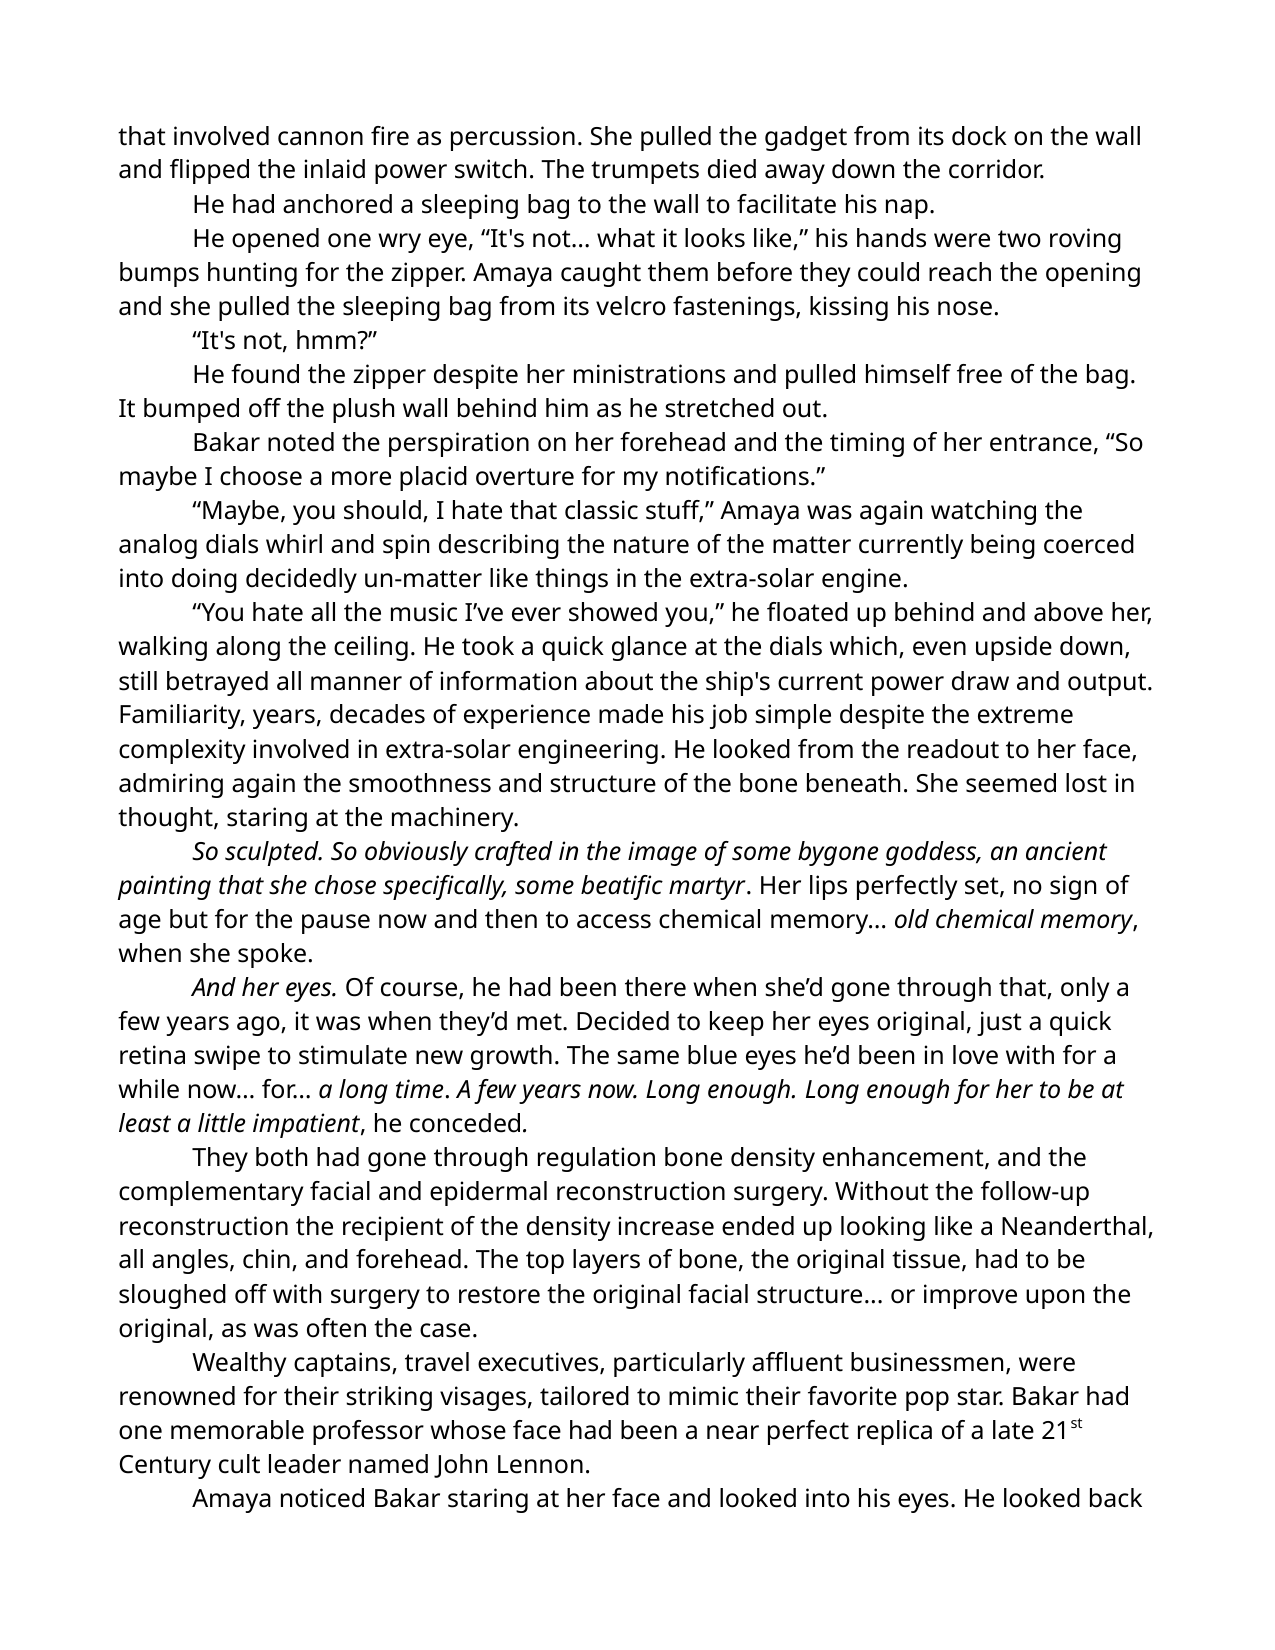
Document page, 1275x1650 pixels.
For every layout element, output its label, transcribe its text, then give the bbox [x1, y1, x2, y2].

text They both had gone through regulation bone density enhancement, and the complementary facial and epidermal reconstruction surgery. Without the follow-up reconstruction the recipient of the density increase ended up looking like a Neanderthal, all angles, chin, and forehead. The top layers of bone, the original tissue, had to be sloughed off with surgery to restore the original facial structure... or improve upon the original, as was often the case. [118, 1140, 1157, 1344]
text He had anchored a sleeping bag to the wall to facilitate his nap. [118, 186, 1157, 220]
text “You hate all the music I’ve ever showed you,” he floated up behind and above her, walking along the ceiling. He took a quick glance at the dials which, even upside down, still betrayed all manner of information about the ship's current power draw and output. Familiarity, years, decades of experience made his job simple despite the extreme complexity involved in extra-solar engineering. He looked from the readout to her face, admiring again the smoothness and structure of the bone beneath. She seemed lost in thought, staring at the machinery. [118, 595, 1157, 833]
text “It's not, hmm?” [118, 322, 1157, 357]
text “Maybe, you should, I hate that classic stuff,” Amaya was again watching the analog dials whirl and spin describing the nature of the matter currently being coerced into doing decidedly un-matter like things in the extra-solar engine. [118, 493, 1157, 595]
text And her eyes. Of course, he had been there when she’d gone through that, only a few years ago, it was when they’d met. Decided to keep her eyes original, just a quick retina swipe to stimulate new growth. The same blue eyes he’d been in love with for a while now… for… a long time. A few years now. Long enough. Long enough for her to be at least a little impatient, he conceded. [118, 970, 1157, 1140]
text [118, 1481, 1157, 1515]
text Bakar noted the perspiration on her forehead and the timing of her entrance, “So maybe I choose a more placid overture for my notifications.” [118, 425, 1157, 493]
text Wealthy captains, travel executives, particularly affluent businessmen, were renowned for their striking visages, tailored to mimic their favorite pop star. Bakar had one memorable professor whose face had been a near perfect replica of a late 21st Century cult leader named John Lennon. [118, 1344, 1157, 1481]
text So sculpted. So obviously crafted in the image of some bygone goddess, an ancient painting that she chose specifically, some beatific martyr. Her lips perfectly set, no sign of age but for the pause now and then to access chemical memory… old chemical memory, when she spoke. [118, 833, 1157, 970]
text He opened one wry eye, “It's not… what it looks like,” his hands were two roving bumps hunting for the zipper. Amaya caught them before they could reach the opening and she pulled the sleeping bag from its velcro fastenings, kissing his nose. [118, 220, 1157, 322]
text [118, 118, 1157, 186]
text He found the zipper despite her ministrations and pulled himself free of the bag. It bumped off the plush wall behind him as he stretched out. [118, 357, 1157, 425]
